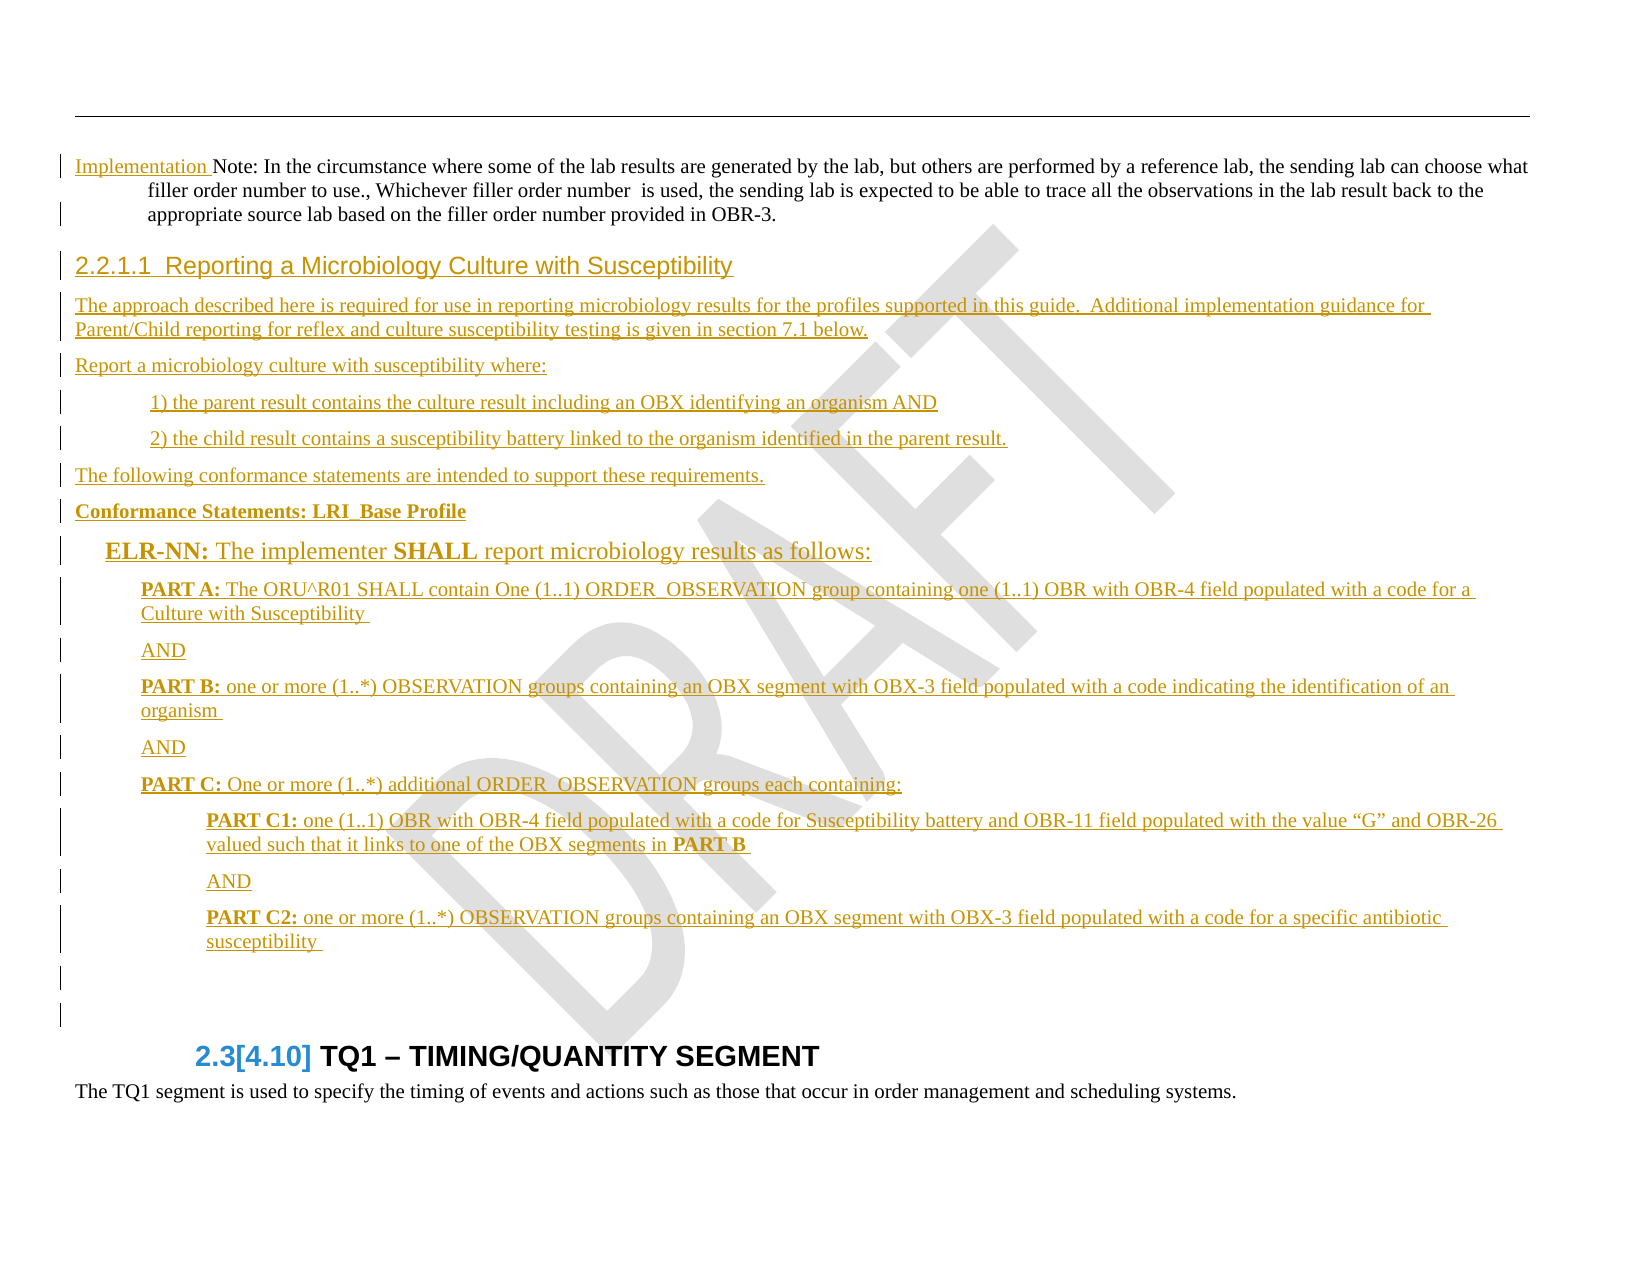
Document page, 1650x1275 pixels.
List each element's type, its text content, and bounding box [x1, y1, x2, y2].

text The TQ1 segment is used to specify the timing of events and actions such as those that occur in order management and scheduling systems. [75, 1079, 1530, 1103]
text Note: In the circumstance where some of the lab results are generated by the lab, but others are performed by a reference lab, the sending lab can choose what filler order number to use., Whichever filler order number is used, the sending lab is expected to be able to trace all the observations in the lab result back to the appropriate source lab based on the filler order number provided in OBR-3. [75, 154, 1530, 226]
subtitle TQ1 – Timing/Quantity Segment [195, 1039, 1530, 1073]
